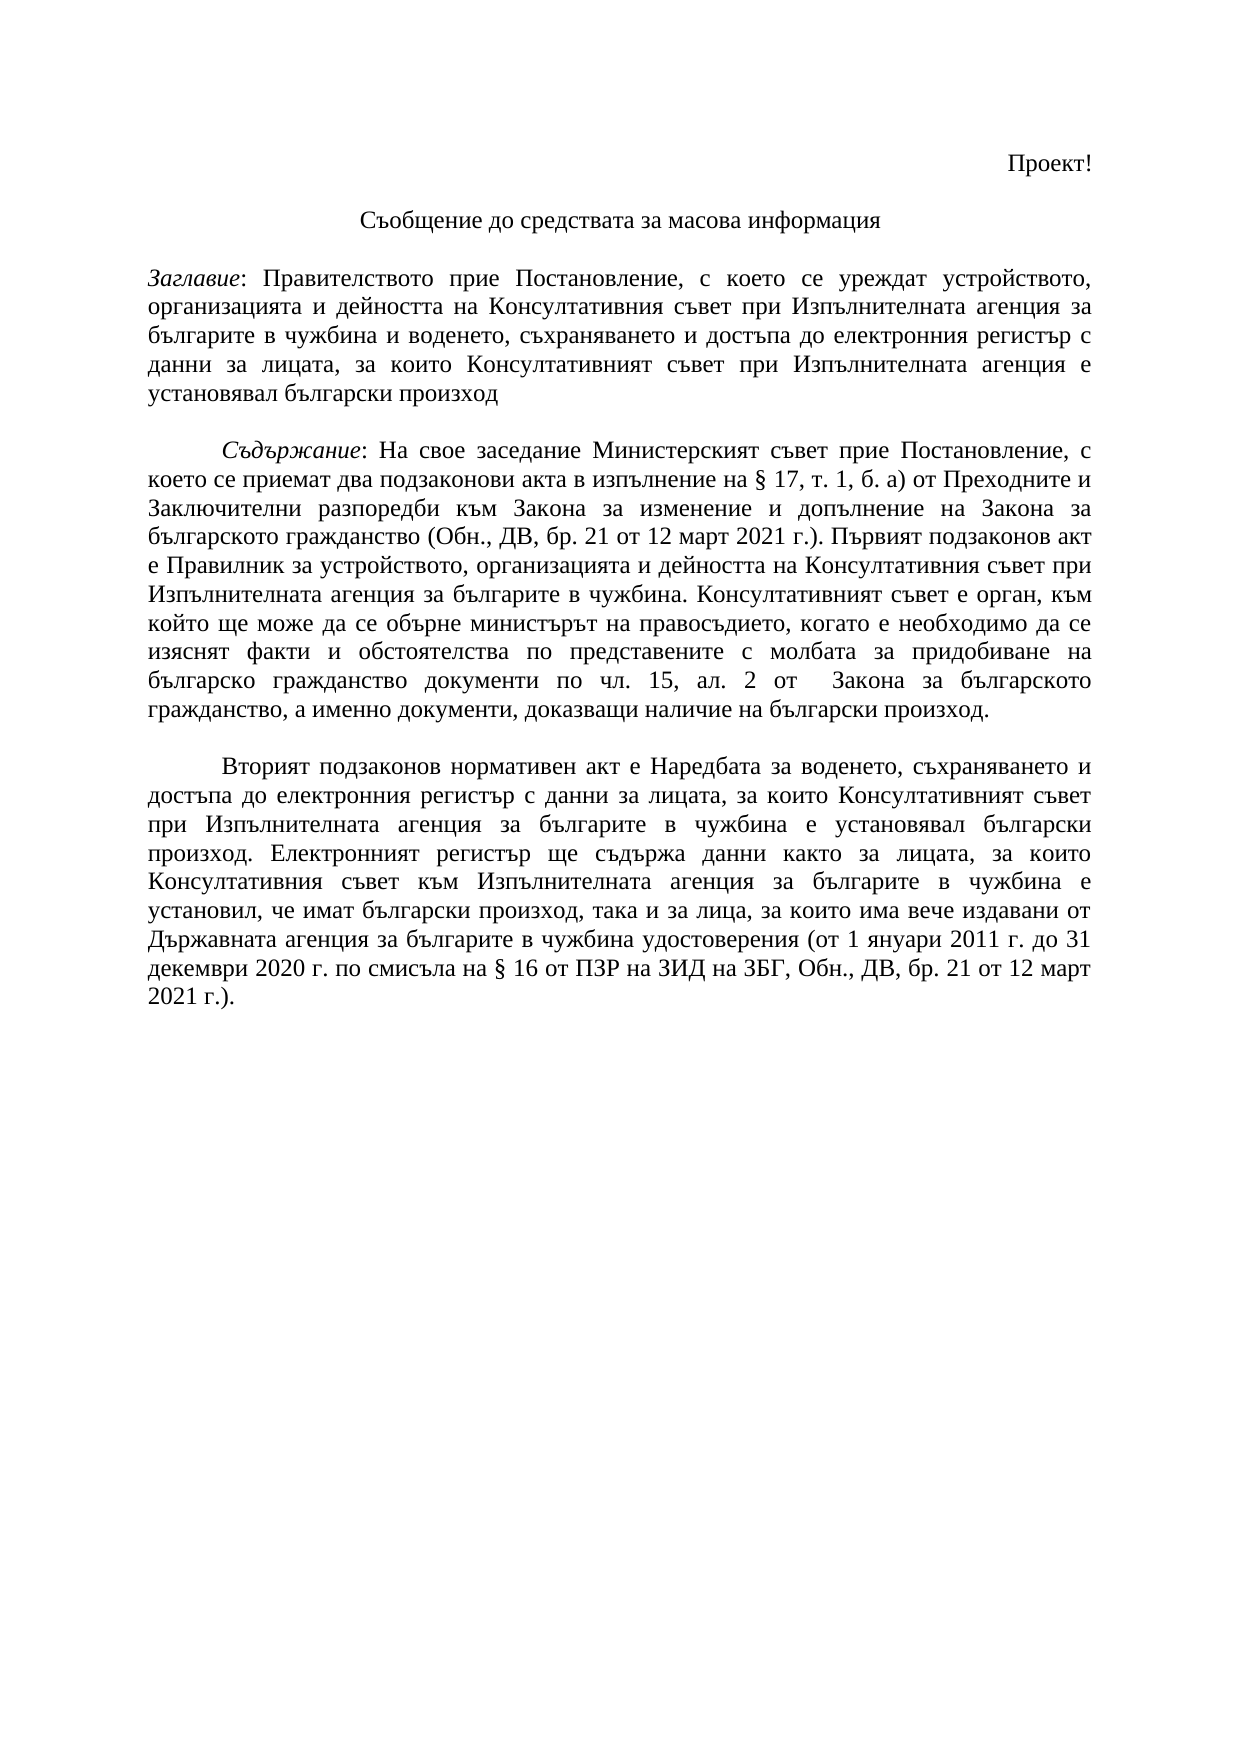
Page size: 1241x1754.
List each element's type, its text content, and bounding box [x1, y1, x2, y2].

text Съобщение до средствата за масова информация [148, 205, 1093, 234]
text Проект! [148, 148, 1093, 176]
text Вторият подзаконов нормативен акт е Наредбата за воденето, съхраняването и достъпа до електронния регистър с данни за лицата, за които Консултативният съвет при Изпълнителната агенция за българите в чужбина е установявал български произход. Електронният регистър ще съдържа данни както за лицата, за които Консултативния съвет към Изпълнителната агенция за българите в чужбина е установил, че имат български произход, така и за лица, за които има вече издавани от Държавната агенция за българите в чужбина удостоверения (от 1 януари 2011 г. до 31 декември 2020 г. по смисъла на § 16 от ПЗР на ЗИД на ЗБГ, Обн., ДВ, бр. 21 от 12 март 2021 г.). [148, 751, 1093, 1010]
text Съдържание: На свое заседание Министерският съвет прие Постановление, с което се приемат два подзаконови акта в изпълнение на § 17, т. 1, б. а) от Преходните и Заключителни разпоредби към Закона за изменение и допълнение на Закона за българското гражданство (Обн., ДВ, бр. 21 от 12 март 2021 г.). Първият подзаконов акт е Правилник за устройството, организацията и дейността на Консултативния съвет при Изпълнителната агенция за българите в чужбина. Консултативният съвет е орган, към който ще може да се обърне министърът на правосъдието, когато е необходимо да се изяснят факти и обстоятелства по представените с молбата за придобиване на българско гражданство документи по чл. 15, ал. 2 от Закона за българското гражданство, а именно документи, доказващи наличие на български произход. [148, 435, 1093, 723]
text Заглавие: Правителството прие Постановление, с което се уреждат устройството, организацията и дейността на Консултативния съвет при Изпълнителната агенция за българите в чужбина и воденето, съхраняването и достъпа до електронния регистър с данни за лицата, за които Консултативният съвет при Изпълнителната агенция е установявал български произход [148, 263, 1093, 406]
